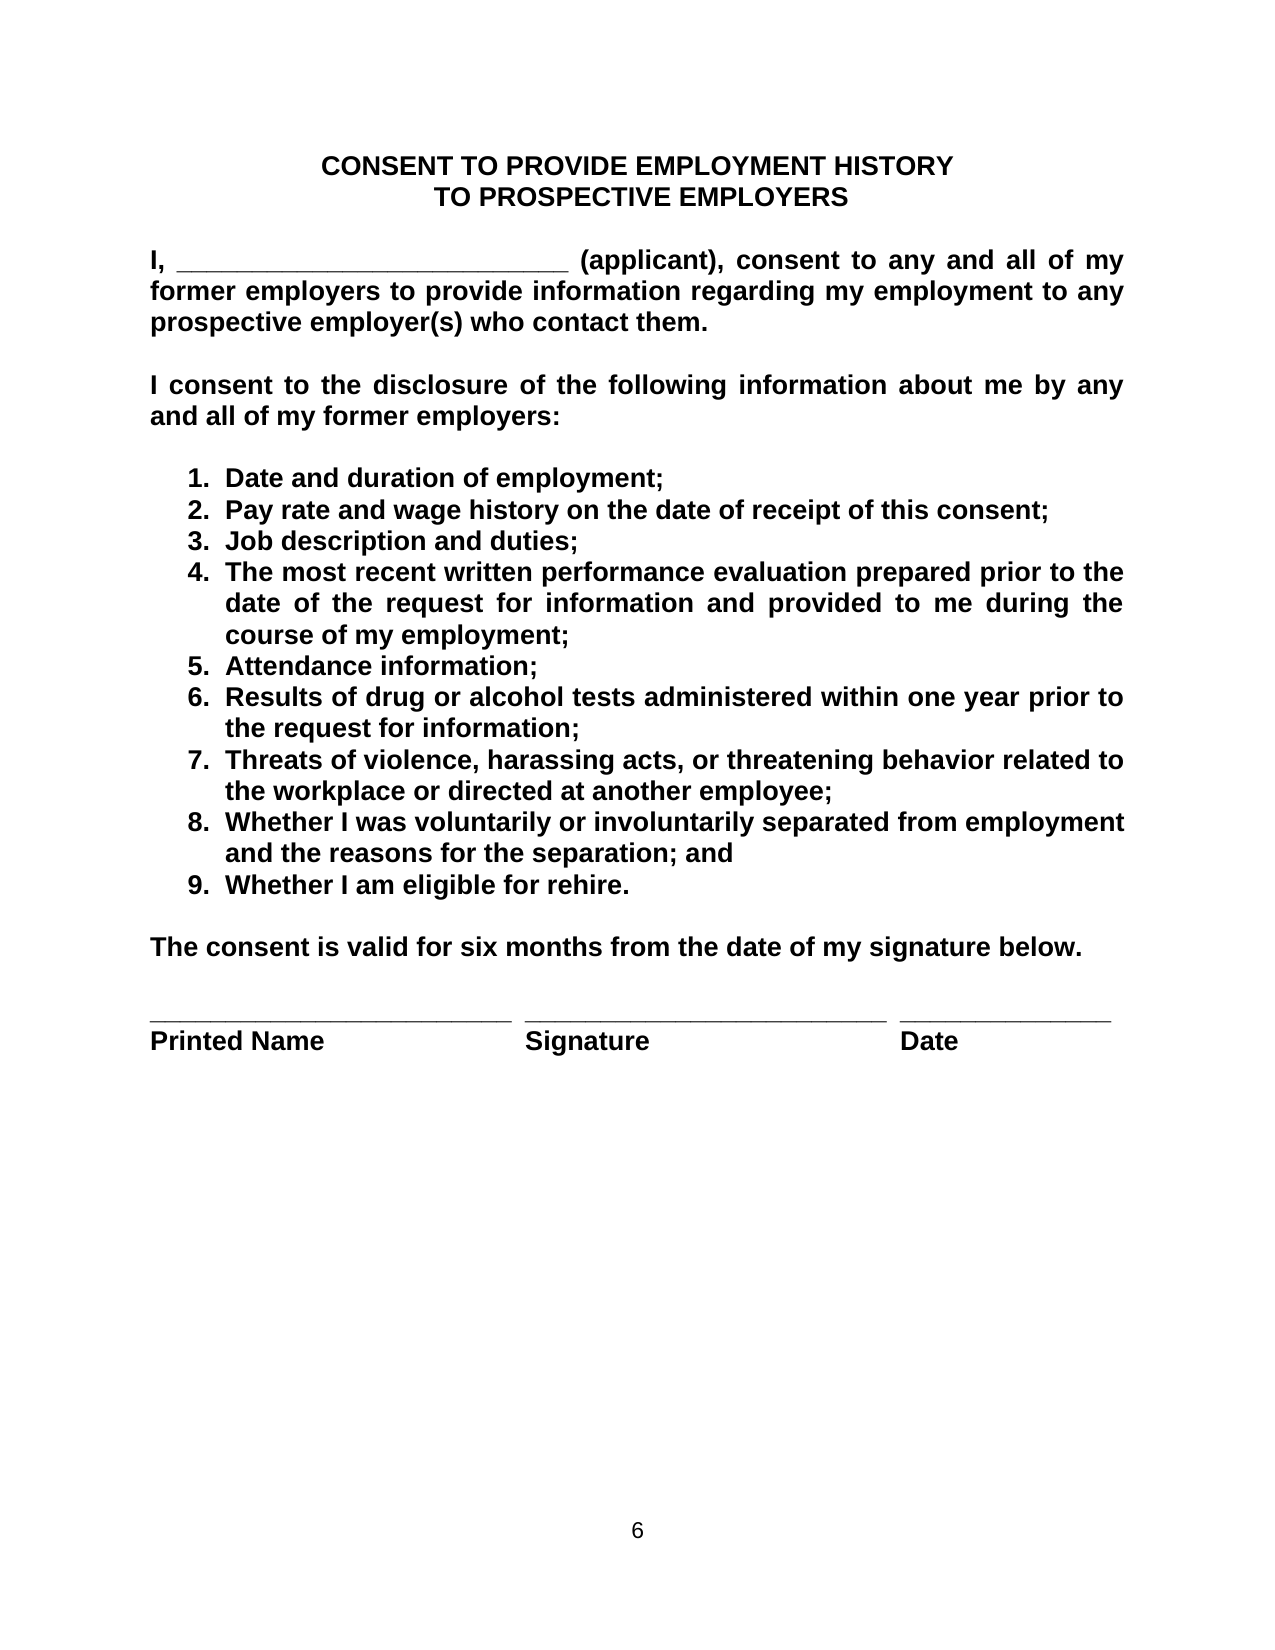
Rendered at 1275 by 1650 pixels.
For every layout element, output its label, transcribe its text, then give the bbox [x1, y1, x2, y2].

text TO PROSPECTIVE EMPLOYERS [150, 181, 1125, 212]
text I consent to the disclosure of the following information about me by any and all of my former employers: [150, 369, 1125, 431]
list Results of drug or alcohol tests administered within one year prior to the request for information; [187, 681, 1125, 744]
list Date and duration of employment; [187, 462, 1125, 494]
list The most recent written performance evaluation prepared prior to the date of the request for information and provided to me during the course of my employment; [187, 556, 1125, 650]
list Job description and duties; [187, 525, 1125, 556]
list Whether I am eligible for rehire. [187, 869, 1125, 900]
list Pay rate and wage history on the date of receipt of this consent; [187, 494, 1125, 525]
list Threats of violence, harassing acts, or threatening behavior related to the workplace or directed at another employee; [187, 744, 1125, 806]
text I, __________________________ (applicant), consent to any and all of my former employers to provide information regarding my employment to any prospective employer(s) who contact them. [150, 244, 1125, 337]
text The consent is valid for six months from the date of my signature below. [150, 931, 1125, 962]
list Whether I was voluntarily or involuntarily separated from employment and the reasons for the separation; and [187, 806, 1125, 869]
list Attendance information; [187, 650, 1125, 681]
text CONSENT TO PROVIDE EMPLOYMENT HISTORY [150, 150, 1125, 181]
text Printed Name Signature Date [150, 1025, 1125, 1056]
text ________________________ ________________________ ______________ [150, 994, 1125, 1025]
